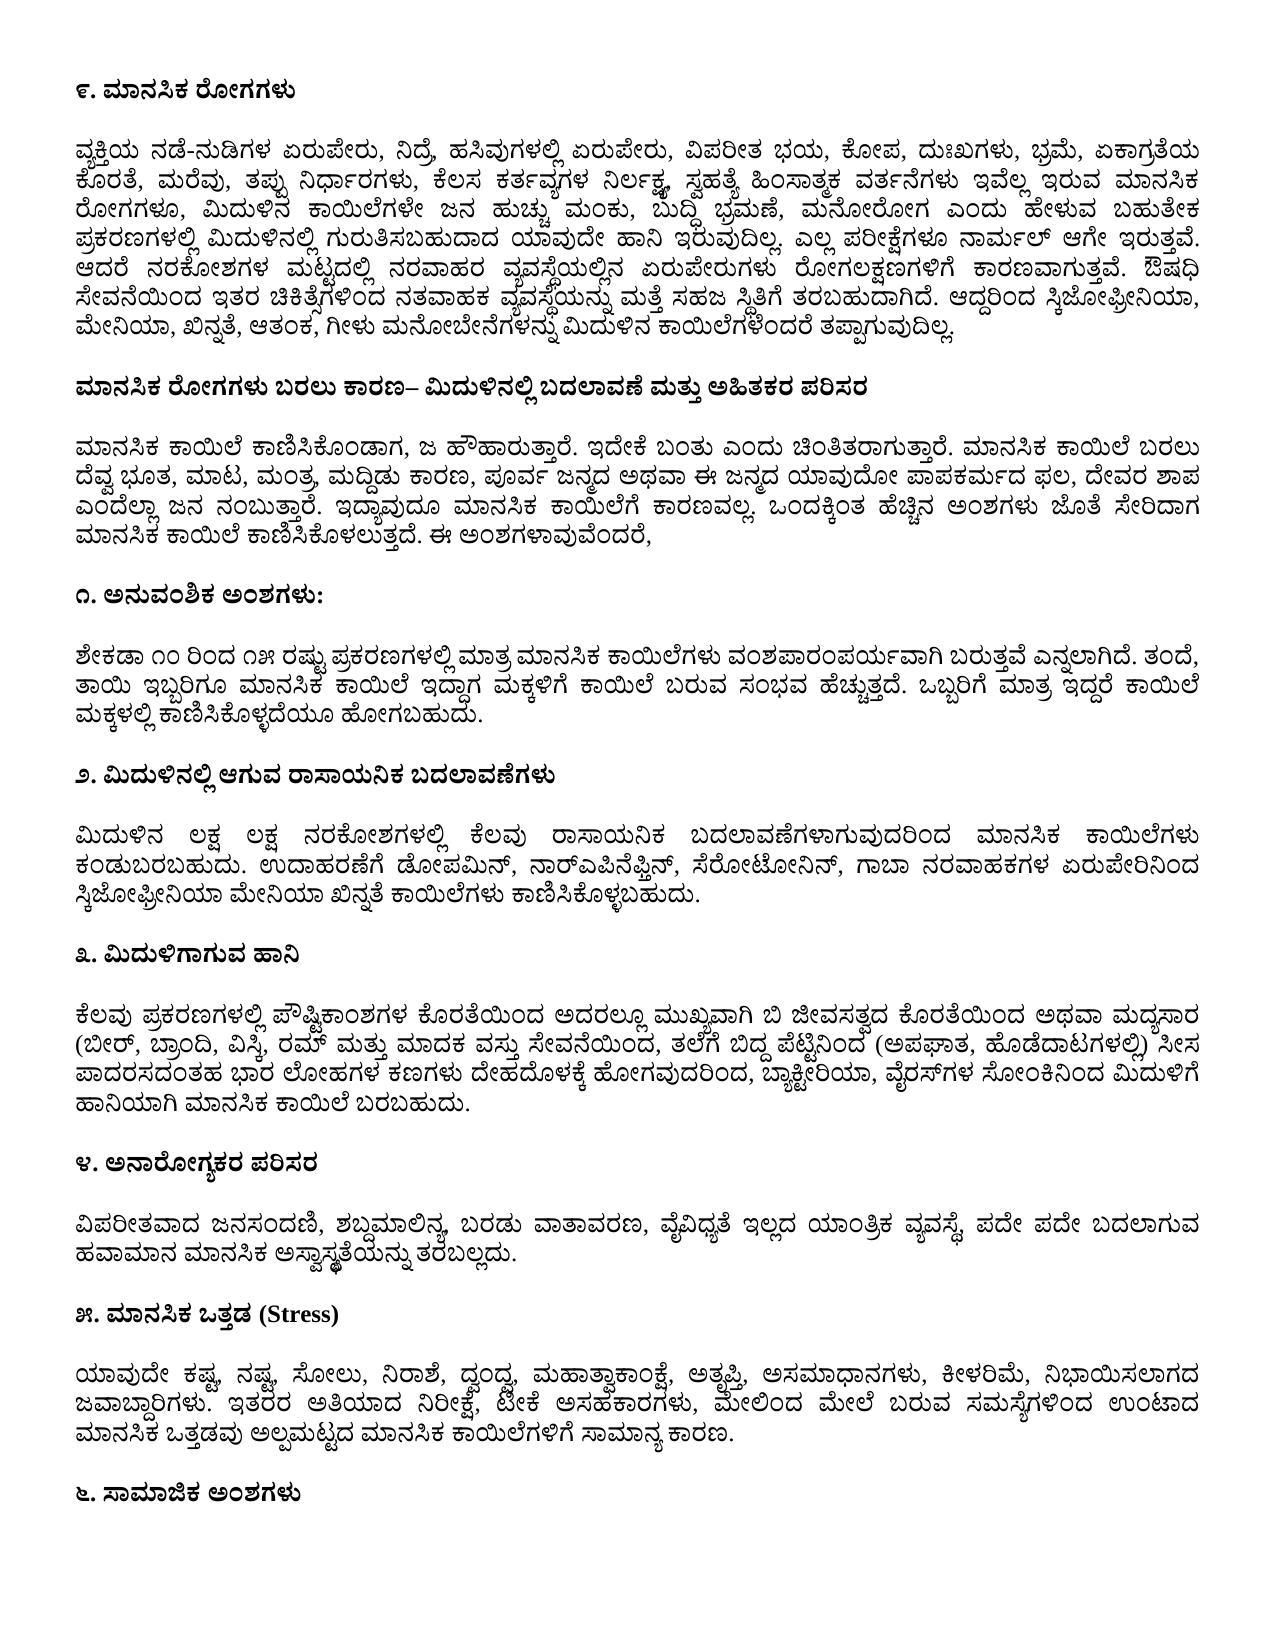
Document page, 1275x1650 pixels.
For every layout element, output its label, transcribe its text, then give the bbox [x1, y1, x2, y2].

text ಮಿದುಳಿನ ಲಕ್ಷ ಲಕ್ಷ ನರಕೋಶಗಳಲ್ಲಿ ಕೆಲವು ರಾಸಾಯನಿಕ ಬದಲಾವಣೆಗಳಾಗುವುದರಿಂದ ಮಾನಸಿಕ ಕಾಯಿಲೆಗಳು ಕಂಡುಬರಬಹುದು. ಉದಾಹರಣೆಗೆ ಡೋಪಮಿನ್, ನಾರ್‌ಎಪಿನೆಫ್ತಿನ್, ಸೆರೋಟೋನಿನ್, ಗಾಬಾ ನರವಾಹಕಗಳ ಏರುಪೇರಿನಿಂದ ಸ್ಕಿಜೋಫ್ರೀನಿಯಾ ಮೇನಿಯಾ ಖಿನ್ನತೆ ಕಾಯಿಲೆಗಳು ಕಾಣಿಸಿಕೊಳ್ಳಬಹುದು. [75, 821, 1200, 908]
text ೩. ಮಿದುಳಿಗಾಗುವ ಹಾನಿ [75, 939, 1200, 969]
text ಮಾನಸಿಕ ರೋಗಗಳು ಬರಲು ಕಾರಣ– ಮಿದುಳಿನಲ್ಲಿ ಬದಲಾವಣೆ ಮತ್ತು ಅಹಿತಕರ ಪರಿಸರ [75, 372, 1200, 401]
text ೧. ಅನುವಂಶಿಕ ಅಂಶಗಳು: [75, 581, 1200, 610]
text ೨. ಮಿದುಳಿನಲ್ಲಿ ಆಗುವ ರಾಸಾಯನಿಕ ಬದಲಾವಣೆಗಳು [75, 760, 1200, 789]
text ಯಾವುದೇ ಕಷ್ಟ, ನಷ್ಟ, ಸೋಲು, ನಿರಾಶೆ, ದ್ವಂದ್ವ, ಮಹಾತ್ವಾಕಾಂಕ್ಷೆ, ಅತೃಪ್ತಿ, ಅಸಮಾಧಾನಗಳು, ಕೀಳರಿಮೆ, ನಿಭಾಯಿಸಲಾಗದ ಜವಾಬ್ದಾರಿಗಳು. ಇತರರ ಅತಿಯಾದ ನಿರೀಕ್ಷೆ, ಟೀಕೆ ಅಸಹಕಾರಗಳು, ಮೇಲಿಂದ ಮೇಲೆ ಬರುವ ಸಮಸ್ಯೆಗಳಿಂದ ಉಂಟಾದ ಮಾನಸಿಕ ಒತ್ತಡವು ಅಲ್ಪಮಟ್ಟದ ಮಾನಸಿಕ ಕಾಯಿಲೆಗಳಿಗೆ ಸಾಮಾನ್ಯ ಕಾರಣ. [75, 1359, 1200, 1447]
text ೬. ಸಾಮಾಜಿಕ ಅಂಶಗಳು [75, 1478, 1200, 1507]
text ೯. ಮಾನಸಿಕ ರೋಗಗಳು [75, 75, 1200, 104]
text ಶೇಕಡಾ ೧೦ ರಿಂದ ೧೫ ರಷ್ಟು ಪ್ರಕರಣಗಳಲ್ಲಿ ಮಾತ್ರ ಮಾನಸಿಕ ಕಾಯಿಲೆಗಳು ವಂಶಪಾರಂಪರ್ಯವಾಗಿ ಬರುತ್ತವೆ ಎನ್ನಲಾಗಿದೆ. ತಂದೆ, ತಾಯಿ ಇಬ್ಬರಿಗೂ ಮಾನಸಿಕ ಕಾಯಿಲೆ ಇದ್ದಾಗ ಮಕ್ಕಳಿಗೆ ಕಾಯಿಲೆ ಬರುವ ಸಂಭವ ಹೆಚ್ಚುತ್ತದೆ. ಒಬ್ಬರಿಗೆ ಮಾತ್ರ ಇದ್ದರೆ ಕಾಯಿಲೆ ಮಕ್ಕಳಲ್ಲಿ ಕಾಣಿಸಿಕೊಳ್ಳದೆಯೂ ಹೋಗಬಹುದು. [75, 641, 1200, 729]
text ೪. ಅನಾರೋಗ್ಯಕರ ಪರಿಸರ [75, 1148, 1200, 1178]
text ವ್ಯಕ್ತಿಯ ನಡೆ-ನುಡಿಗಳ ಏರುಪೇರು, ನಿದ್ರೆ, ಹಸಿವುಗಳಲ್ಲಿ ಏರುಪೇರು, ವಿಪರೀತ ಭಯ, ಕೋಪ, ದುಃಖಗಳು, ಭ್ರಮೆ, ಏಕಾಗ್ರತೆಯ ಕೊರತೆ, ಮರೆವು, ತಪ್ಪು ನಿರ್ಧಾರಗಳು, ಕೆಲಸ ಕರ್ತವ್ಯಗಳ ನಿರ್ಲಕ್ಷ್ಯ, ಸ್ವಹತ್ಯೆ ಹಿಂಸಾತ್ಮಕ ವರ್ತನೆಗಳು ಇವೆಲ್ಲ ಇರುವ ಮಾನಸಿಕ ರೋಗಗಳೂ, ಮಿದುಳಿನ ಕಾಯಿಲೆಗಳೇ ಜನ ಹುಚ್ಚು ಮಂಕು, ಬುದ್ಧಿ ಭ್ರಮಣೆ, ಮನೋರೋಗ ಎಂದು ಹೇಳುವ ಬಹುತೇಕ ಪ್ರಕರಣಗಳಲ್ಲಿ ಮಿದುಳಿನಲ್ಲಿ ಗುರುತಿಸಬಹುದಾದ ಯಾವುದೇ ಹಾನಿ ಇರುವುದಿಲ್ಲ. ಎಲ್ಲ ಪರೀಕ್ಷೆಗಳೂ ನಾರ್ಮಲ್ ಆಗೇ ಇರುತ್ತವೆ. ಆದರೆ ನರಕೋಶಗಳ ಮಟ್ಟದಲ್ಲಿ ನರವಾಹರ ವ್ಯವಸ್ಥೆಯಲ್ಲಿನ ಏರುಪೇರುಗಳು ರೋಗಲಕ್ಷಣಗಳಿಗೆ ಕಾರಣವಾಗುತ್ತವೆ. ಔಷಧಿ ಸೇವನೆಯಿಂದ ಇತರ ಚಿಕಿತ್ಸೆಗಳಿಂದ ನತವಾಹಕ ವ್ಯವಸ್ಥೆಯನ್ನು ಮತ್ತೆ ಸಹಜ ಸ್ಥಿತಿಗೆ ತರಬಹುದಾಗಿದೆ. ಆದ್ದರಿಂದ ಸ್ಕಿಜೋಫ್ರೀನಿಯಾ, ಮೇನಿಯಾ, ಖಿನ್ನತೆ, ಆತಂಕ, ಗೀಳು ಮನೋಬೇನೆಗಳನ್ನು ಮಿದುಳಿನ ಕಾಯಿಲೆಗಳೆಂದರೆ ತಪ್ಪಾಗುವುದಿಲ್ಲ. [75, 136, 1200, 340]
text ಕೆಲವು ಪ್ರಕರಣಗಳಲ್ಲಿ ಪೌಷ್ಟಿಕಾಂಶಗಳ ಕೊರತೆಯಿಂದ ಅದರಲ್ಲೂ ಮುಖ್ಯವಾಗಿ ಬಿ ಜೀವಸತ್ವದ ಕೊರತೆಯಿಂದ ಅಥವಾ ಮದ್ಯಸಾರ (ಬೀರ್‌, ಬ್ರಾಂದಿ, ವಿಸ್ಕಿ, ರಮ್ ಮತ್ತು ಮಾದಕ ವಸ್ತು ಸೇವನೆಯಿಂದ, ತಲೆಗೆ ಬಿದ್ದ ಪೆಟ್ಟಿನಿಂದ (ಅಪಘಾತ, ಹೊಡೆದಾಟಗಳಲ್ಲಿ) ಸೀಸ ಪಾದರಸದಂತಹ ಭಾರ ಲೋಹಗಳ ಕಣಗಳು ದೇಹದೊಳಕ್ಕೆ ಹೋಗವುದರಿಂದ, ಬ್ಯಾಕ್ಟೀರಿಯಾ, ವೈರಸ್‌ಗಳ ಸೋಂಕಿನಿಂದ ಮಿದುಳಿಗೆ ಹಾನಿಯಾಗಿ ಮಾನಸಿಕ ಕಾಯಿಲೆ ಬರಬಹುದು. [75, 1000, 1200, 1117]
text ೫. ಮಾನಸಿಕ ಒತ್ತಡ (Stress) [75, 1299, 1200, 1328]
text ಮಾನಸಿಕ ಕಾಯಿಲೆ ಕಾಣಿಸಿಕೊಂಡಾಗ, ಜ ಹೌಹಾರುತ್ತಾರೆ. ಇದೇಕೆ ಬಂತು ಎಂದು ಚಿಂತಿತರಾಗುತ್ತಾರೆ. ಮಾನಸಿಕ ಕಾಯಿಲೆ ಬರಲು ದೆವ್ವ ಭೂತ, ಮಾಟ, ಮಂತ್ರ, ಮದ್ದಿಡು ಕಾರಣ, ಪೂರ್ವ ಜನ್ಮದ ಅಥವಾ ಈ ಜನ್ಮದ ಯಾವುದೋ ಪಾಪಕರ್ಮದ ಫಲ, ದೇವರ ಶಾಪ ಎಂದೆಲ್ಲಾ ಜನ ನಂಬುತ್ತಾರೆ. ಇದ್ಯಾವುದೂ ಮಾನಸಿಕ ಕಾಯಿಲೆಗೆ ಕಾರಣವಲ್ಲ. ಒಂದಕ್ಕಿಂತ ಹೆಚ್ಚಿನ ಅಂಶಗಳು ಜೊತೆ ಸೇರಿದಾಗ ಮಾನಸಿಕ ಕಾಯಿಲೆ ಕಾಣಿಸಿಕೊಳಲುತ್ತದೆ. ಈ ಅಂಶಗಳಾವುವೆಂದರೆ, [75, 432, 1200, 549]
text ವಿಪರೀತವಾದ ಜನಸಂದಣಿ, ಶಬ್ದಮಾಲಿನ್ಯ, ಬರಡು ವಾತಾವರಣ, ವೈವಿಧ್ಯತೆ ಇಲ್ಲದ ಯಾಂತ್ರಿಕ ವ್ಯವಸ್ಥೆ, ಪದೇ ಪದೇ ಬದಲಾಗುವ ಹವಾಮಾನ ಮಾನಸಿಕ ಅಸ್ವಾಸ್ಥ್ಯತೆಯನ್ನು ತರಬಲ್ಲದು. [75, 1209, 1200, 1267]
